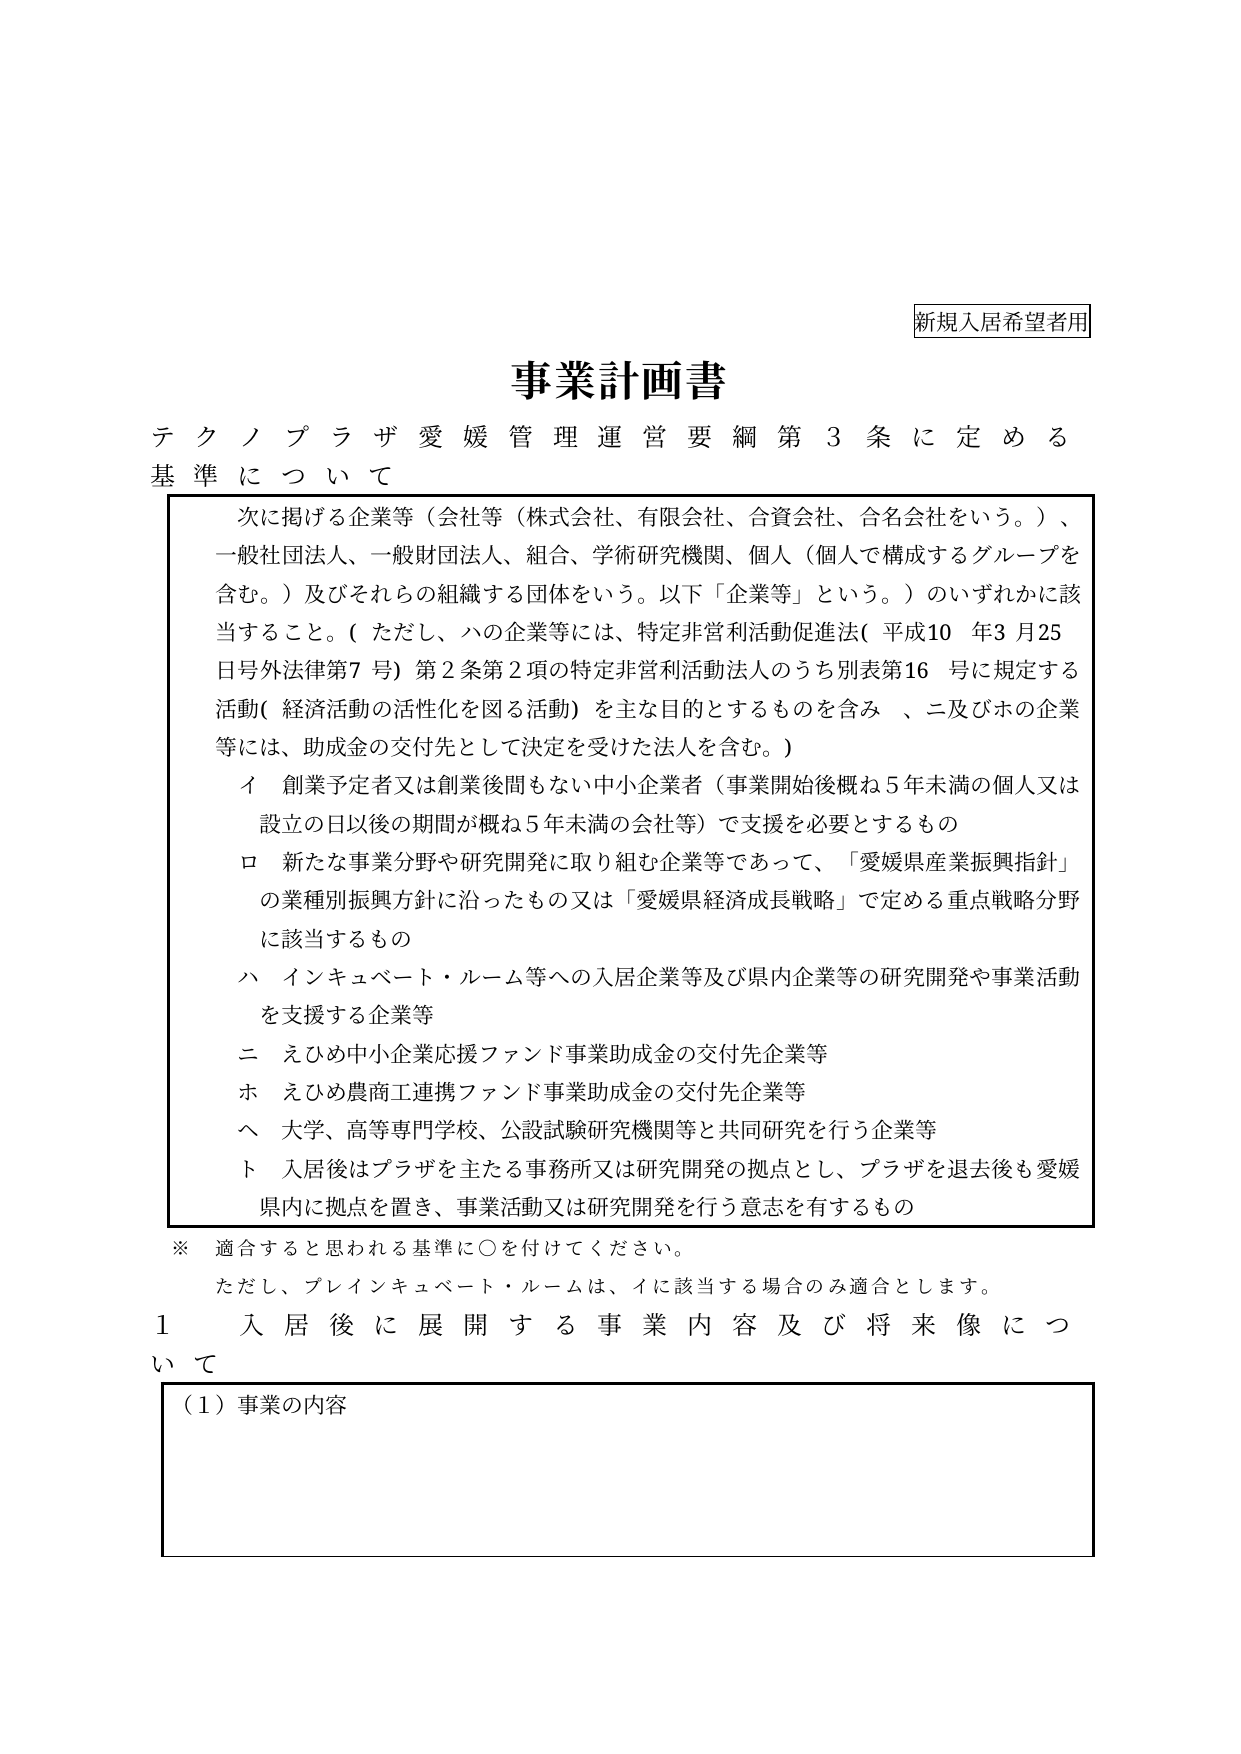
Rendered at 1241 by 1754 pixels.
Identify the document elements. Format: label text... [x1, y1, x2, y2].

text テクノプラザ愛媛管理運営要綱第３条に定める基準について [150, 417, 1090, 494]
text ※ 適合すると思われる基準に○を付けてください。 [150, 1228, 1090, 1267]
text ただし、プレインキュベート・ルームは、イに該当する場合のみ適合とします。 [150, 1267, 1090, 1305]
text １ 入居後に展開する事業内容及び将来像について [150, 1305, 1090, 1382]
table_header （１）事業の内容 [164, 1385, 1092, 1556]
text 事業計画書 [150, 340, 1090, 417]
table_header 次に掲げる企業等（会社等（株式会社、有限会社、合資会社、合名会社をいう。）、一般社団法人、一般財団法人、組合、学術研究機関、個人（個人で構成するグループを含む。）及びそれらの組織する団体をいう。以下「企業等」という。）のいずれかに該当すること。(ただし、ハの企業等には、特定非営利活動促進法(平成10年3月25日号外法律第7号)第２条第２項の特定非営利活動法人のうち別表第16号に規定する活動(経済活動の活性化を図る活動)を主な目的とするものを含み、ニ及びホの企業等には、助成金の交付先として決定を受けた法人を含む。) イ 創業予定者又は創業後間もない中小企業者（事業開始後概ね５年未満の個人又は設立の日以後の期間が概ね５年未満の会社等）で支援を必要とするもの ロ 新たな事業分野や研究開発に取り組む企業等であって、「愛媛県産業振興指針」の業種別振興方針に沿ったもの又は「愛媛県経済成長戦略」で定める重点戦略分野に該当するもの ハ インキュベート・ルーム等への入居企業等及び県内企業等の研究開発や事業活動を支援する企業等 ニ えひめ中小企業応援ファンド事業助成金の交付先企業等 ホ えひめ農商工連携ファンド事業助成金の交付先企業等 ヘ 大学、高等専門学校、公設試験研究機関等と共同研究を行う企業等 ト 入居後はプラザを主たる事務所又は研究開発の拠点とし、プラザを退去後も愛媛県内に拠点を置き、事業活動又は研究開発を行う意志を有するもの [170, 497, 1092, 1225]
text 新規入居希望者用 [150, 302, 1090, 340]
